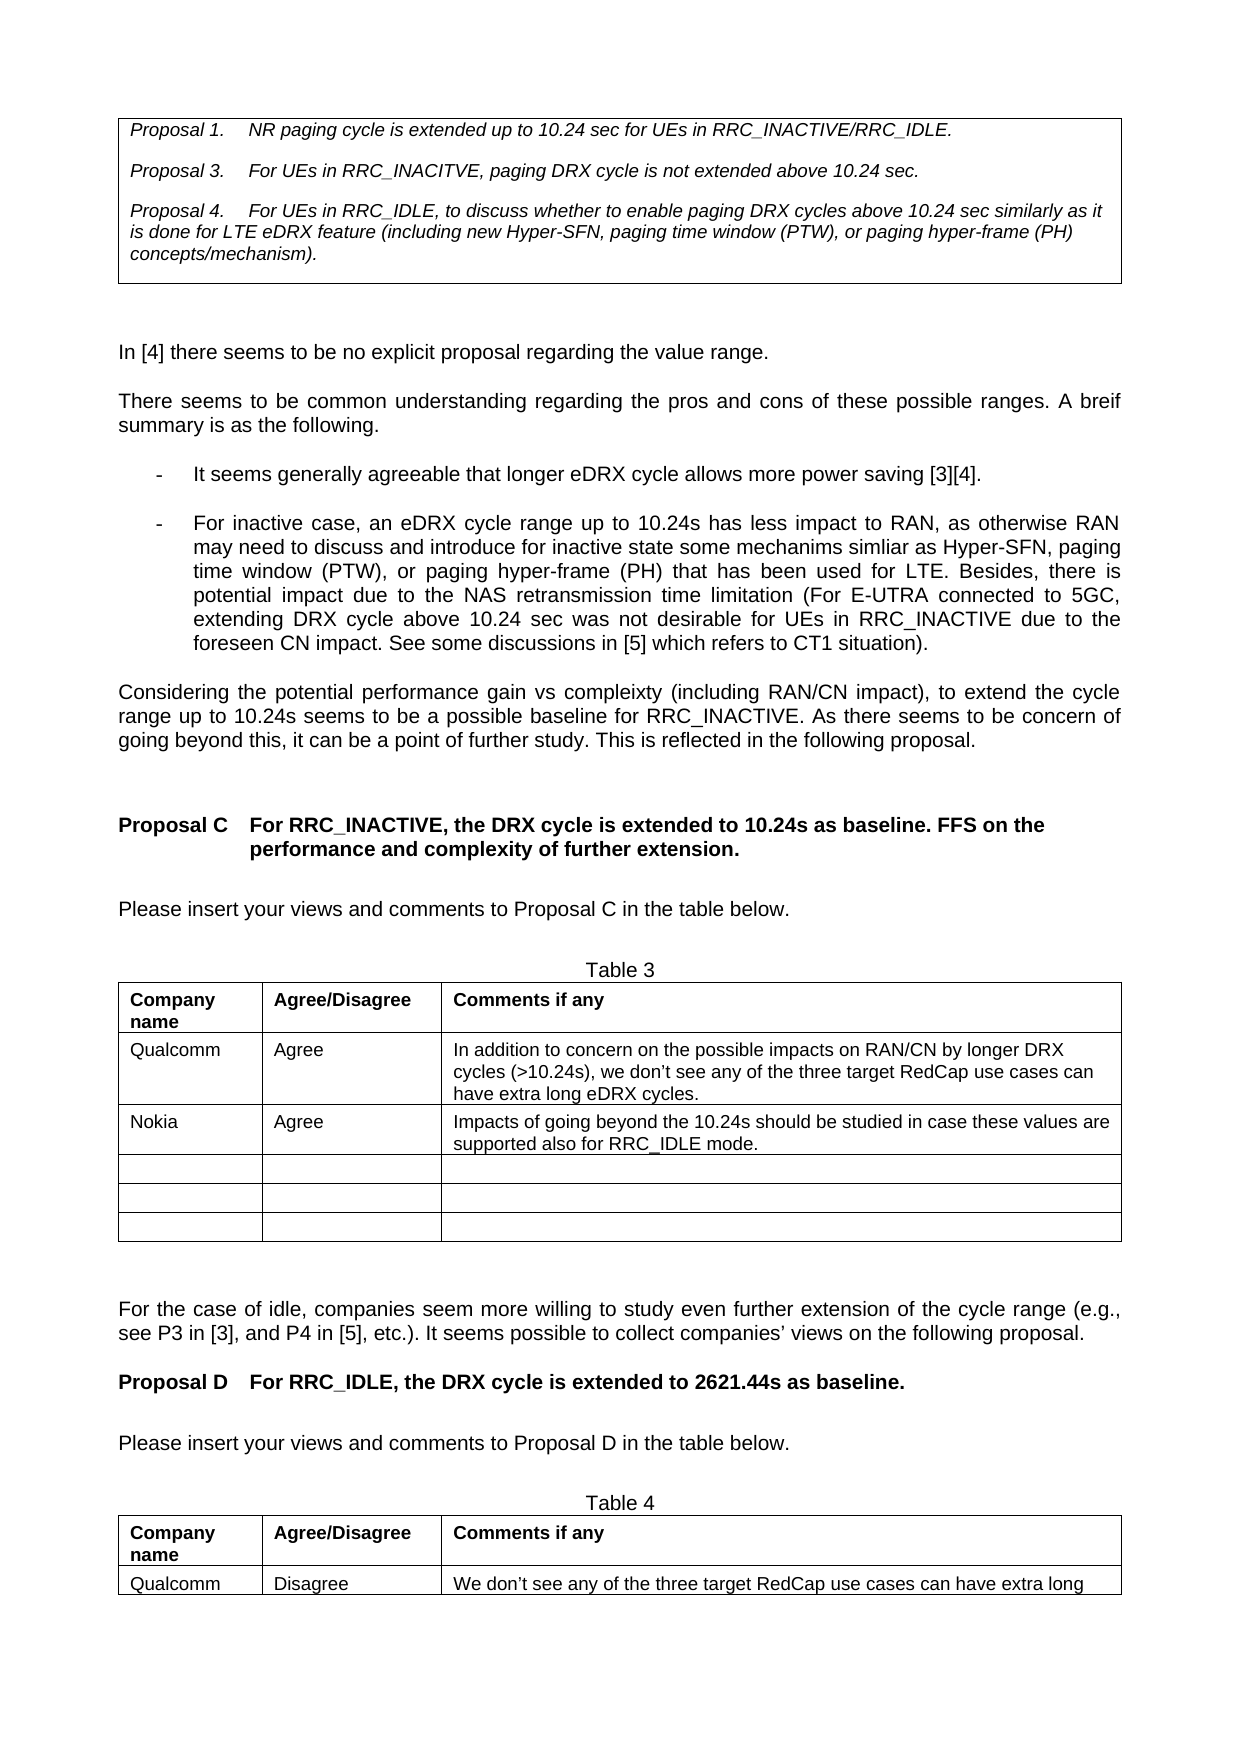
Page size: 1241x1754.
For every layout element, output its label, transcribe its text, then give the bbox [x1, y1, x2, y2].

table_cell Disagree [263, 1566, 441, 1594]
table_header Comments if any [442, 1516, 1121, 1565]
table_header Agree/Disagree [263, 983, 441, 1032]
text Proposal D For RRC_IDLE, the DRX cycle is extended to 2621.44s as baseline. [118, 1370, 1122, 1394]
text In [4] there seems to be no explicit proposal regarding the value range. [118, 339, 1122, 363]
text For the case of idle, companies seem more willing to study even further extension of the cycle range (e.g., see P3 in [3], and P4 in [5], etc.). It seems possible to collect companies’ views on the following proposal. [118, 1297, 1122, 1345]
table_cell [263, 1213, 441, 1241]
table_cell [263, 1155, 441, 1183]
text Please insert your views and comments to Proposal D in the table below. [118, 1431, 1122, 1454]
table_cell Agree [263, 1033, 441, 1104]
table_cell Impacts of going beyond the 10.24s should be studied in case these values are supported also for RRC_IDLE mode. [442, 1105, 1121, 1154]
table_cell [119, 1213, 262, 1241]
list For inactive case, an eDRX cycle range up to 10.24s has less impact to RAN, as otherwise RAN may need to discuss and introduce for inactive state some mechanims simliar as Hyper-SFN, paging time window (PTW), or paging hyper-frame (PH) that has been used for LTE. Besides, there is potential impact due to the NAS retransmission time limitation (For E-UTRA connected to 5GC, extending DRX cycle above 10.24 sec was not desirable for UEs in RRC_INACTIVE ‎due to the foreseen CN impact. See some discussions in [5] which refers to CT1 situation). [156, 511, 1122, 654]
table_cell [119, 1155, 262, 1183]
table_cell [263, 1184, 441, 1212]
table_header Company name [119, 1516, 262, 1565]
text Please insert your views and comments to Proposal C in the table below. [118, 897, 1122, 921]
list It seems generally agreeable that longer eDRX cycle allows more power saving [3][4]. [156, 461, 1122, 486]
table_cell [442, 1213, 1121, 1241]
text Considering the potential performance gain vs compleixty (including RAN/CN impact), to extend the cycle range up to 10.24s seems to be a possible baseline for RRC_INACTIVE. As there seems to be concern of going beyond this, it can be a point of further study. This is reflected in the following proposal. [118, 679, 1122, 751]
table_cell [442, 1184, 1121, 1212]
text Proposal C For RRC_INACTIVE, the DRX cycle is extended to 10.24s as baseline. FFS on the performance and complexity of further extension. [118, 813, 1122, 861]
table_header Company name [119, 983, 262, 1032]
text There seems to be common understanding regarding the pros and cons of these possible ranges. A breif summary is as the following. [118, 388, 1122, 436]
table_cell Qualcomm [119, 1566, 262, 1594]
table_cell In addition to concern on the possible impacts on RAN/CN by longer DRX cycles (>10.24s), we don’t see any of the three target RedCap use cases can have extra long eDRX cycles. [442, 1033, 1121, 1104]
table_cell [442, 1155, 1121, 1183]
table_cell Agree [263, 1105, 441, 1154]
text Table 4 [118, 1491, 1122, 1515]
text Table 3 [118, 958, 1122, 982]
table_cell Nokia [119, 1105, 262, 1154]
table_cell [119, 1184, 262, 1212]
table_header Agree/Disagree [263, 1516, 441, 1565]
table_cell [442, 1566, 1121, 1594]
table_header Proposal 1.‎ NR paging cycle is extended up to 10.24 sec for UEs in RRC_INACTIVE/RRC_IDLE.‎ Proposal 3.‎ For UEs in RRC_INACITVE, paging DRX cycle is not extended above 10.24 sec.‎ Proposal 4.‎ For UEs in RRC_IDLE, to discuss whether to enable paging DRX cycles above 10.24 ‎sec similarly as it is done for LTE eDRX feature (including new Hyper-SFN, paging time window (PTW), ‎or paging hyper-frame (PH) concepts/mechanism).‎ [119, 119, 1121, 283]
table_cell Qualcomm [119, 1033, 262, 1104]
table_header Comments if any [442, 983, 1121, 1032]
